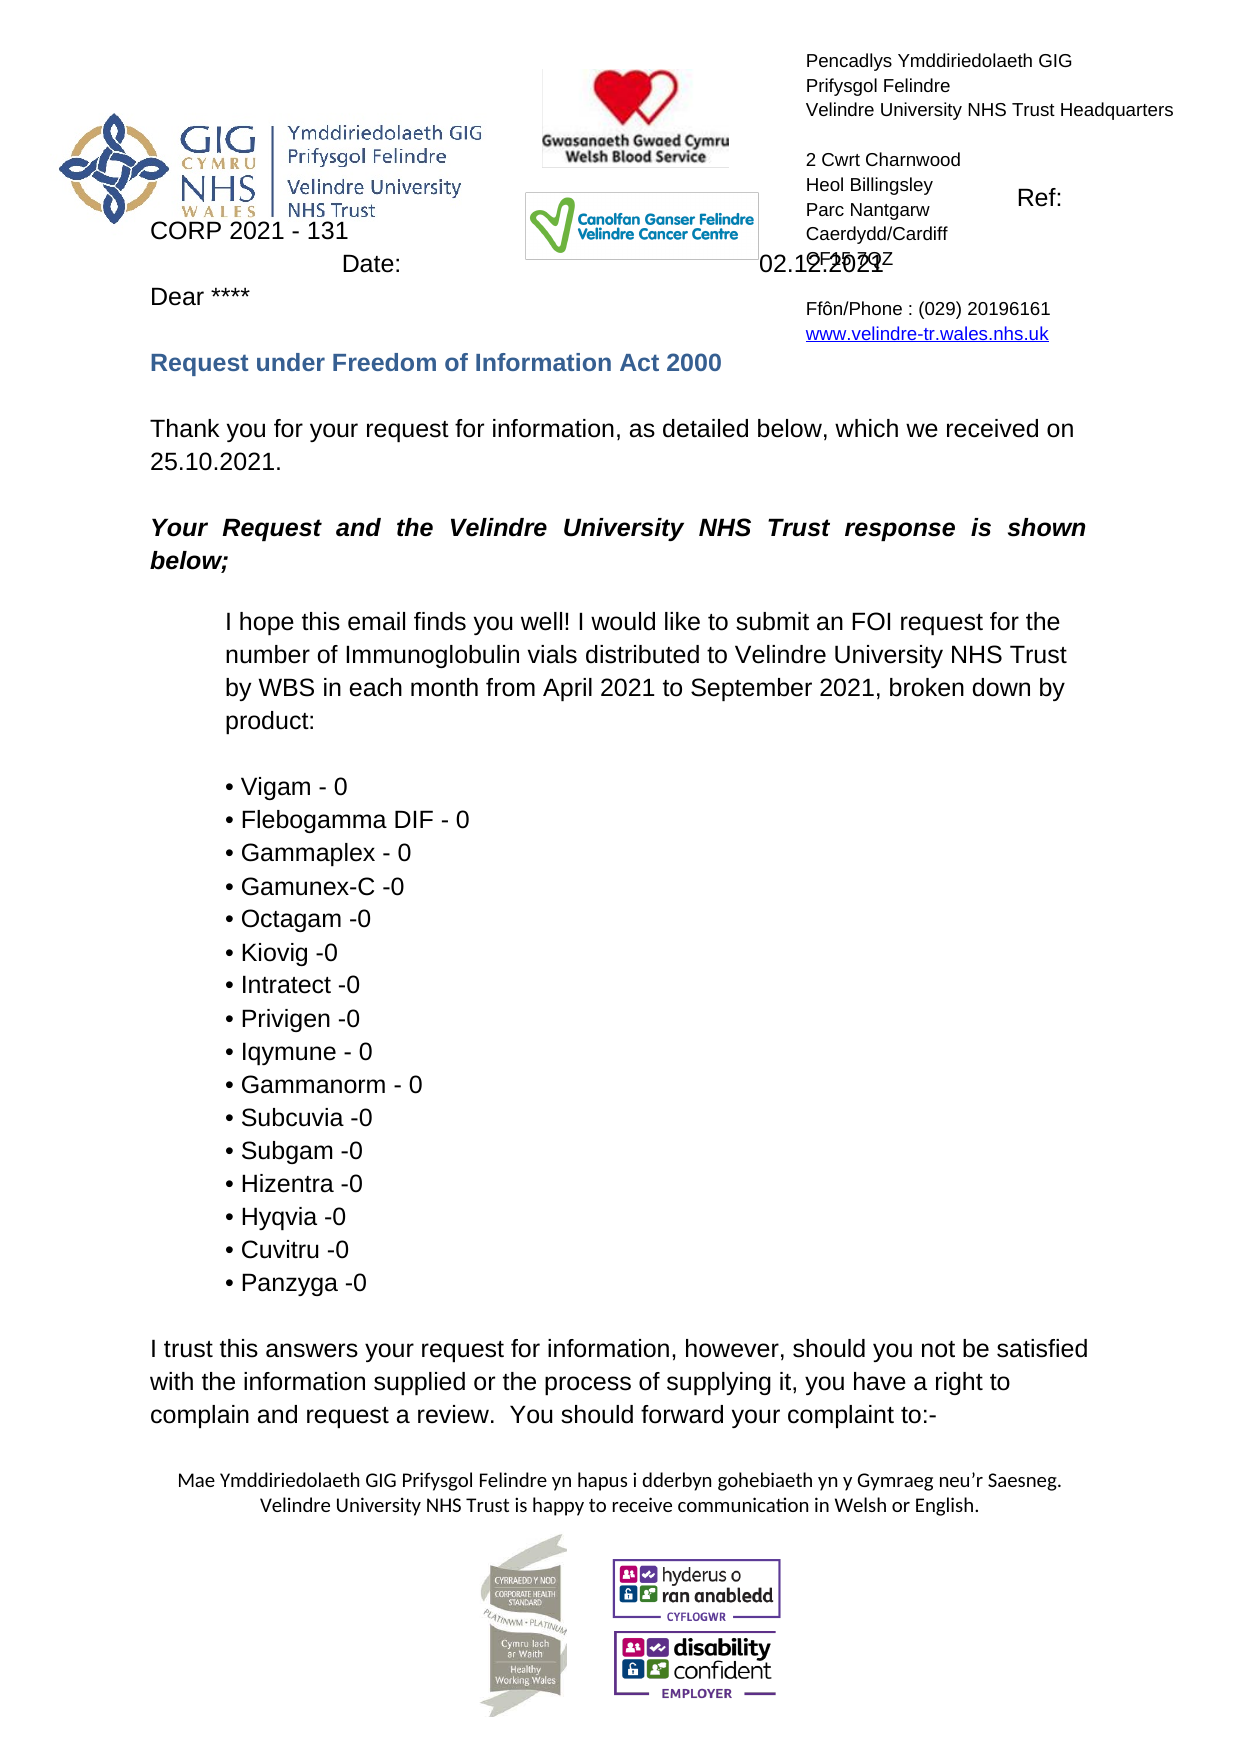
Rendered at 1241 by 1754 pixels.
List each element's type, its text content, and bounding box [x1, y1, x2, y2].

text • Privigen -0 [225, 1003, 1090, 1032]
text I hope this email finds you well! I would like to submit an FOI request for the number of Immunoglobulin vials distributed to Velindre University NHS Trust by WBS in each month from April 2021 to September 2021, broken down by product: [225, 607, 1090, 735]
text • Hizentra -0 [225, 1169, 1090, 1197]
text • Gammanorm - 0 [225, 1069, 1090, 1098]
text • Flebogamma DIF - 0 [225, 805, 1090, 834]
text Your Request and the Velindre University NHS Trust response is shown below; [150, 513, 1090, 575]
picture [50, 100, 495, 239]
text • Gamunex-C -0 [225, 871, 1090, 900]
text • Gammaplex - 0 [225, 838, 1090, 867]
text I trust this answers your request for information, however, should you not be satisfied with the information supplied or the process of supplying it, you have a right to complain and request a review. You should forward your complaint to:- [150, 1334, 1090, 1428]
picture [541, 69, 729, 169]
text Thank you for your request for information, as detailed below, which we received on 25.10.2021. [150, 414, 1090, 476]
text • Panzyga -0 [225, 1268, 1090, 1296]
text • Vigam - 0 [225, 772, 1090, 801]
text Request under Freedom of Information Act 2000 [150, 348, 1090, 377]
text • Subgam -0 [225, 1136, 1090, 1164]
text Dear **** [150, 282, 943, 311]
picture [604, 1544, 791, 1699]
text • Kiovig -0 [225, 937, 1090, 966]
text • Hyqvia -0 [225, 1202, 1090, 1230]
text • Octagam -0 [225, 904, 1090, 933]
text Ref: CORP 2021 - 131 Date: 02.12.2021 [150, 183, 1090, 278]
picture [479, 1529, 567, 1717]
text • Intratect -0 [225, 971, 1090, 999]
text • Cuvitru -0 [225, 1235, 1090, 1263]
text • Subcuvia -0 [225, 1103, 1090, 1131]
text • Iqymune - 0 [225, 1037, 1090, 1065]
